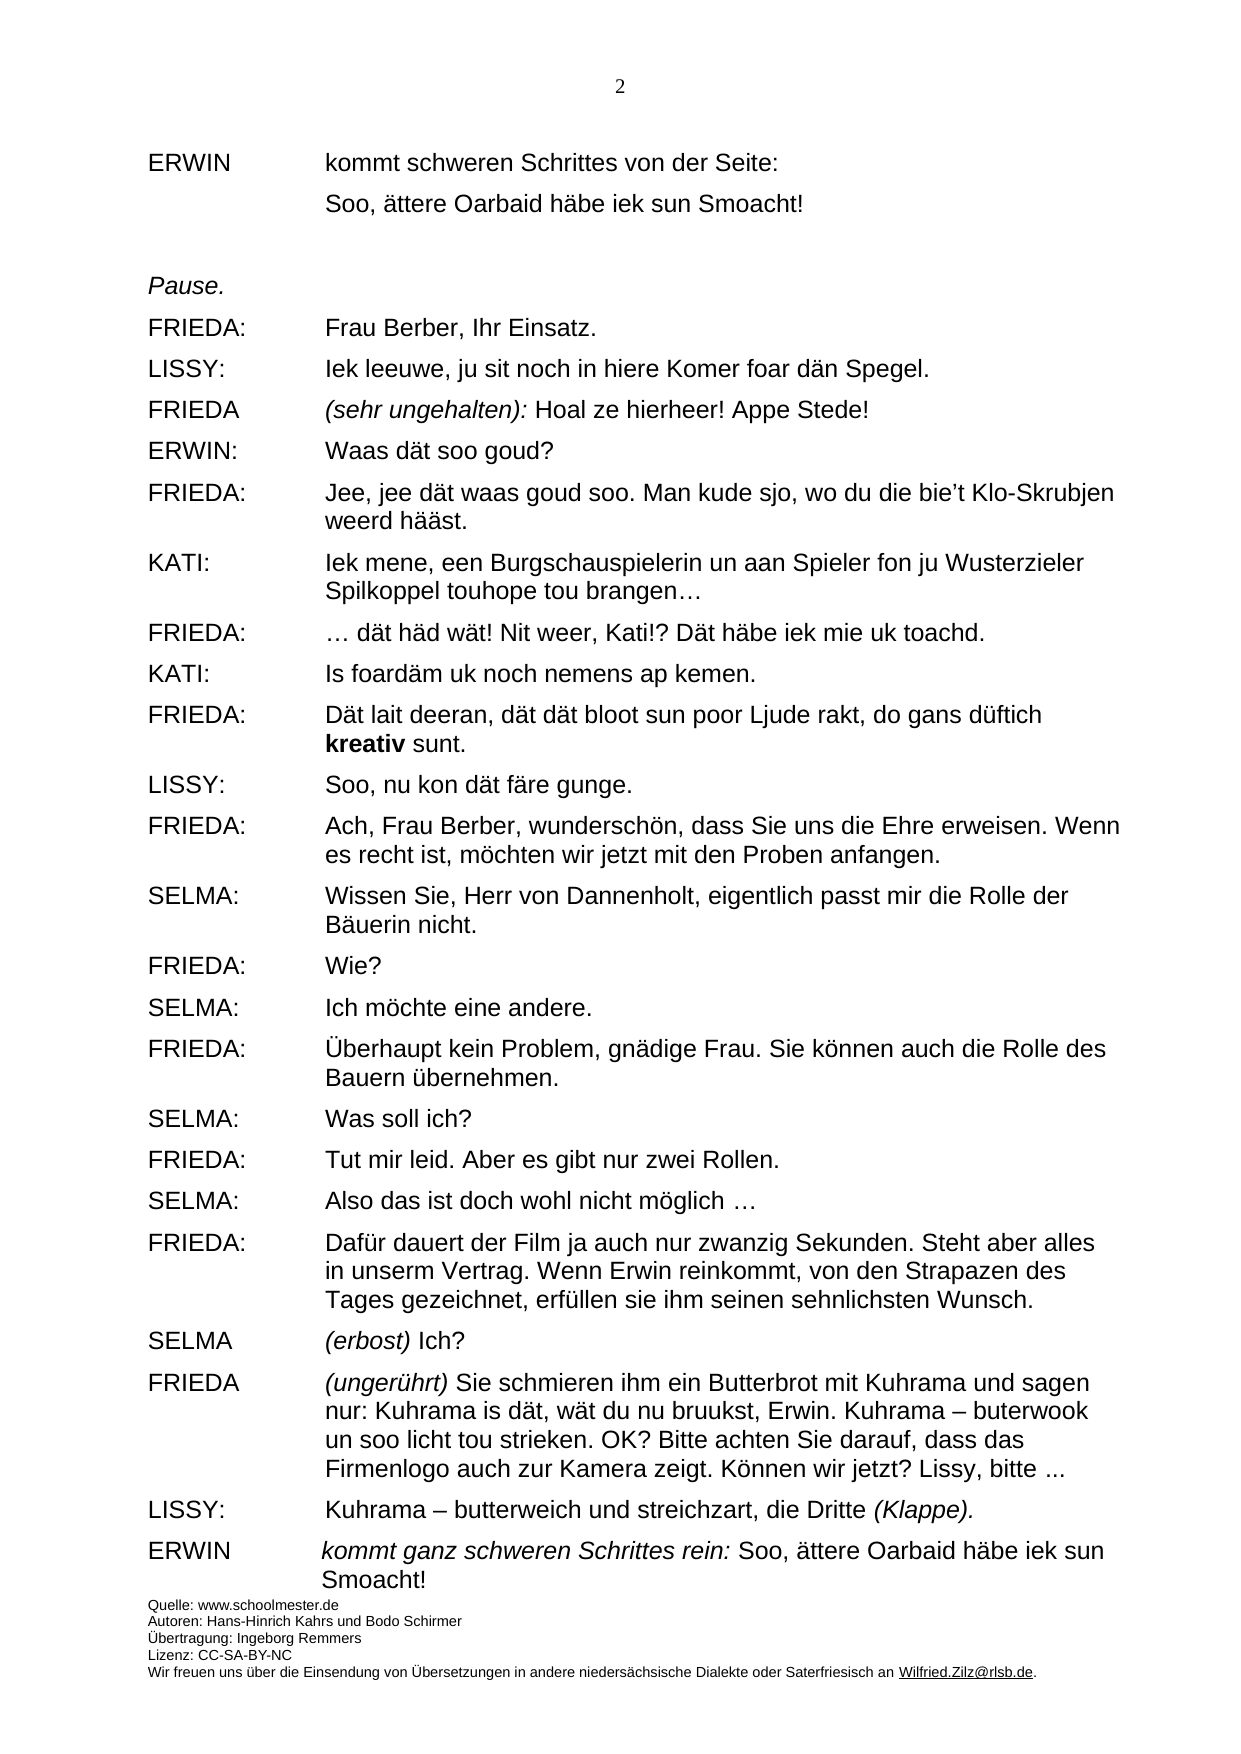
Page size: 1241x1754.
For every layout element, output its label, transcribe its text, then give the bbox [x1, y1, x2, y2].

text FRIEDA: Überhaupt kein Problem, gnädige Frau. Sie können auch die Rolle des Bauern übernehmen. [148, 1034, 1122, 1091]
text LISSY: Kuhrama – butterweich und streichzart, die Dritte (Klappe). [148, 1495, 1122, 1524]
text SELMA (erbost) Ich? [148, 1326, 1122, 1355]
text SELMA: Wissen Sie, Herr von Dannenholt, eigentlich passt mir die Rolle der Bäuerin nicht. [148, 881, 1122, 939]
text LISSY: Iek leeuwe, ju sit noch in hiere Komer foar dän Spegel. [148, 354, 1122, 383]
text Pause. [148, 271, 1122, 300]
text FRIEDA: Ach, Frau Berber, wunderschön, dass Sie uns die Ehre erweisen. Wenn es recht ist, möchten wir jetzt mit den Proben anfangen. [148, 811, 1122, 869]
text LISSY: Soo, nu kon dät färe gunge. [148, 770, 1122, 799]
text ERWIN kommt schweren Schrittes von der Seite: [148, 148, 1122, 176]
text KATI: Is foardäm uk noch nemens ap kemen. [148, 659, 1122, 688]
text FRIEDA: Wie? [148, 951, 1122, 980]
text FRIEDA: Tut mir leid. Aber es gibt nur zwei Rollen. [148, 1145, 1122, 1174]
text FRIEDA: Jee, jee dät waas goud soo. Man kude sjo, wo du die bie’t Klo-Skrubjen weerd hääst. [148, 478, 1122, 535]
text ERWIN kommt ganz schweren Schrittes rein: Soo, ättere Oarbaid häbe iek sun Smoacht! [148, 1536, 1122, 1594]
text Soo, ättere Oarbaid häbe iek sun Smoacht! [325, 189, 1122, 218]
text SELMA: Ich möchte eine andere. [148, 993, 1122, 1021]
text ERWIN: Waas dät soo goud? [148, 436, 1122, 465]
text FRIEDA (sehr ungehalten): Hoal ze hierheer! Appe Stede! [148, 395, 1122, 424]
text FRIEDA: Frau Berber, Ihr Einsatz. [148, 313, 1122, 341]
text FRIEDA (ungerührt) Sie schmieren ihm ein Butterbrot mit Kuhrama und sagen nur: Kuhrama is dät, wät du nu bruukst, Erwin. Kuhrama – buterwook un soo licht tou strieken. OK? Bitte achten Sie darauf, dass das Firmenlogo auch zur Kamera zeigt. Können wir jetzt? Lissy, bitte ... [148, 1368, 1122, 1483]
text FRIEDA: Dät lait deeran, dät dät bloot sun poor Ljude rakt, do gans düftich kreativ sunt. [148, 700, 1122, 758]
text SELMA: Was soll ich? [148, 1104, 1122, 1133]
text KATI: Iek mene, een Burgschauspielerin un aan Spieler fon ju Wusterzieler Spilkoppel touhope tou brangen… [148, 548, 1122, 605]
text FRIEDA: … dät häd wät! Nit weer, Kati!? Dät häbe iek mie uk toachd. [148, 618, 1122, 646]
text SELMA: Also das ist doch wohl nicht möglich … [148, 1186, 1122, 1215]
text FRIEDA: Dafür dauert der Film ja auch nur zwanzig Sekunden. Steht aber alles in unserm Vertrag. Wenn Erwin reinkommt, von den Strapazen des Tages gezeichnet, erfüllen sie ihm seinen sehnlichsten Wunsch. [148, 1228, 1122, 1314]
